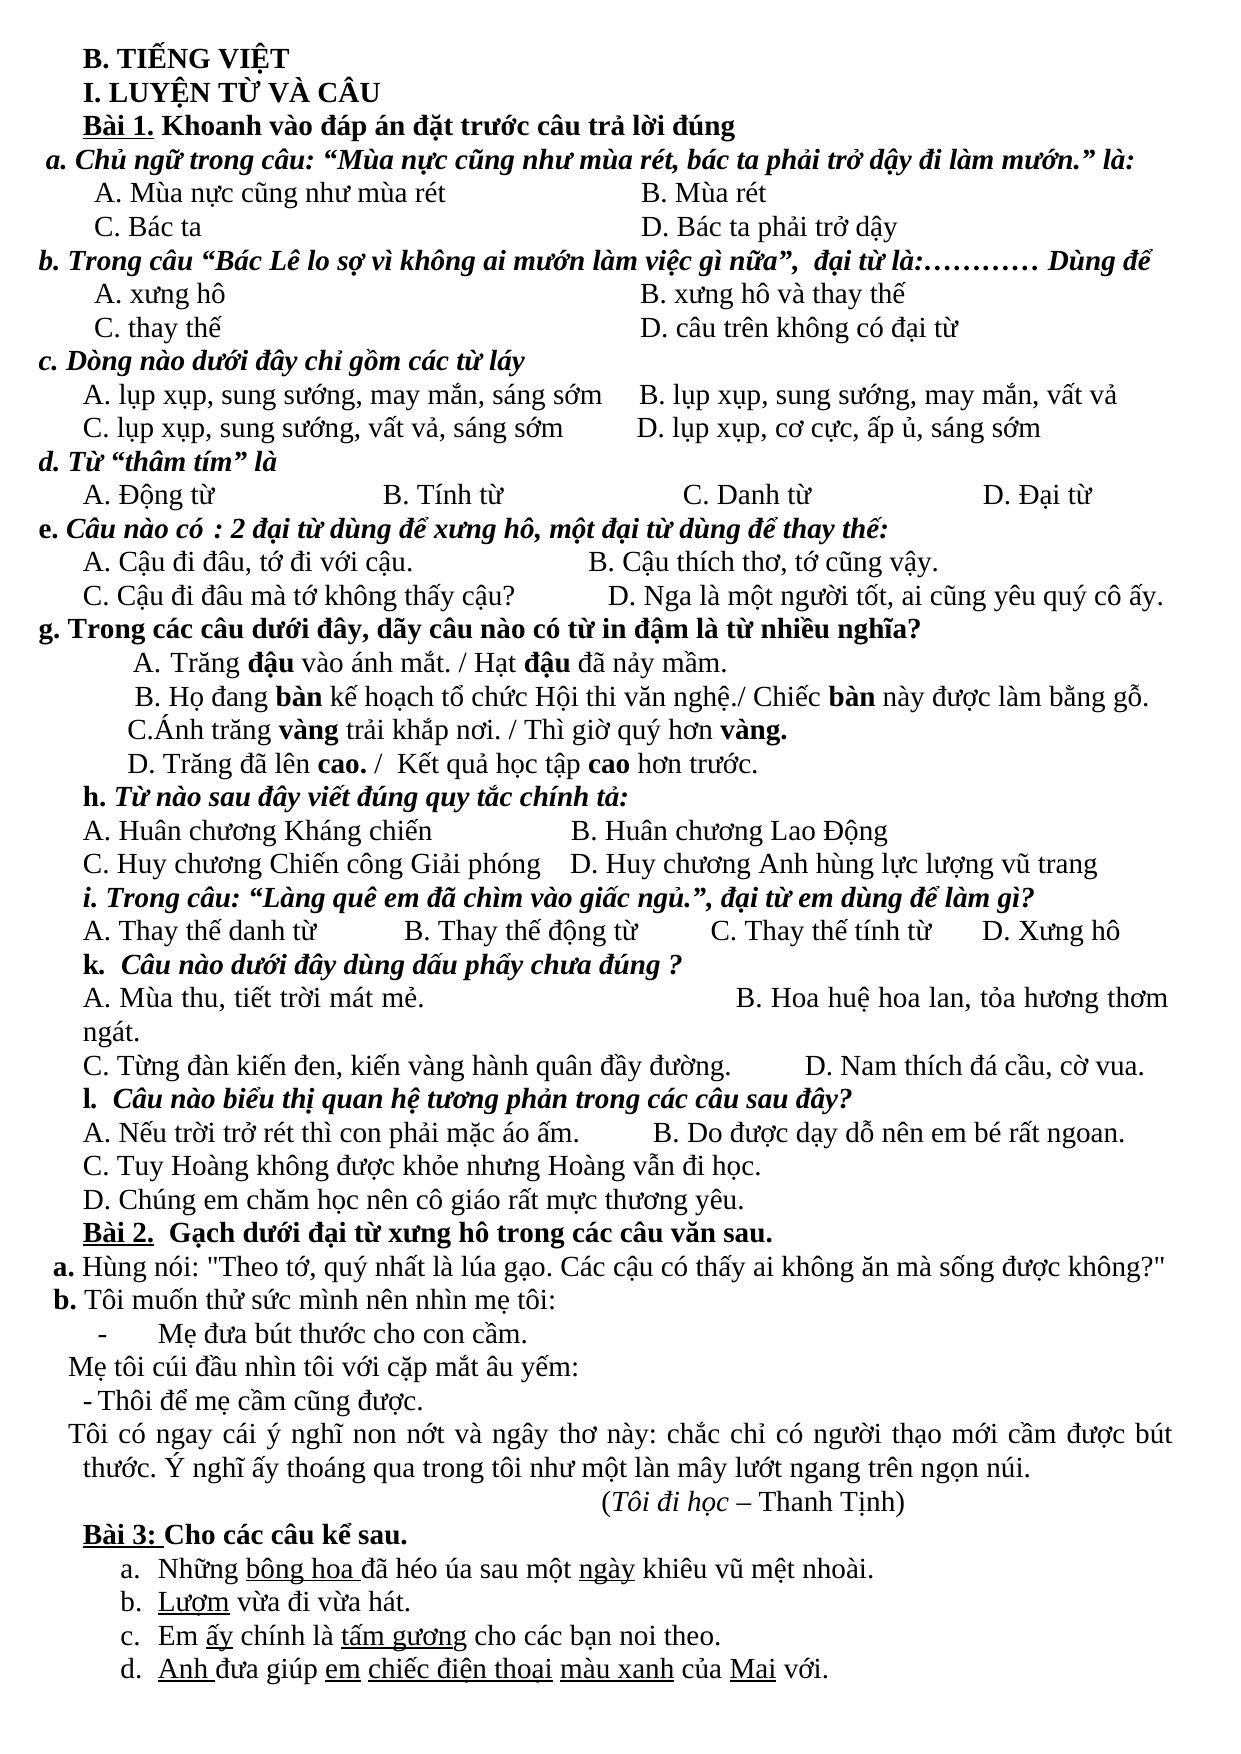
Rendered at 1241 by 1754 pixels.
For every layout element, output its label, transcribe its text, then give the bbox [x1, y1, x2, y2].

text Bài 1. Khoanh vào đáp án đặt trước câu trả lời đúng [83, 108, 1175, 142]
table_header A. xưng hô [83, 276, 629, 310]
text I. LUYỆN TỪ VÀ CÂU [83, 75, 1175, 108]
text Tôi có ngay cái ý nghĩ non nớt và ngây thơ này: chắc chỉ có người thạo mới cầm được bút thước. Ý nghĩ ấy thoáng qua trong tôi như một làn mây lướt ngang trên ngọn núi. [68, 1417, 1175, 1484]
text C.Ánh trăng vàng trải khắp nơi. / Thì giờ quý hơn vàng. [127, 712, 1175, 746]
list Anh đưa giúp em chiếc điện thoại màu xanh của Mai với. [120, 1651, 1175, 1685]
table_header B. Mùa rét [630, 176, 1175, 209]
text h. Từ nào sau đây viết đúng quy tắc chính tả: [83, 779, 1175, 813]
text B. TIẾNG VIỆT [83, 41, 1175, 75]
text C. Từng đàn kiến đen, kiến vàng hành quân đầy đường. D. Nam thích đá cầu, cờ vua. [83, 1048, 1175, 1081]
list Mẹ đưa bút thước cho con cầm. [97, 1316, 1175, 1349]
text b. Trong câu “Bác Lê lo sợ vì không ai mướn làm việc gì nữa”, đại từ là:………… Dùng để [38, 243, 1175, 276]
text e. Câu nào có : 2 đại từ dùng để xưng hô, một đại từ dùng để thay thế: [38, 511, 1175, 544]
text A. Động từ B. Tính từ C. Danh từ D. Đại từ [83, 477, 1175, 511]
list Trăng đậu vào ánh mắt. / Hạt đậu đã nảy mầm. [133, 645, 1175, 679]
text g. Trong các câu dưới đây, dãy câu nào có từ in đậm là từ nhiều nghĩa? [38, 612, 1175, 645]
text a. Hùng nói: "Theo tớ, quý nhất là lúa gạo. Các cậu có thấy ai không ăn mà sống được không?" [9, 1249, 1175, 1282]
text (Tôi đi học – Thanh Tịnh) [83, 1484, 1175, 1517]
text i. Trong câu: “Làng quê em đã chìm vào giấc ngủ.”, đại từ em dùng để làm gì? [83, 880, 1175, 913]
text A. Mùa thu, tiết trời mát mẻ. B. Hoa huệ hoa lan, tỏa hương thơm ngát. [83, 981, 1175, 1048]
table_cell C. thay thế [83, 310, 629, 343]
text C. Tuy Hoàng không được khỏe nhưng Hoàng vẫn đi học. [83, 1148, 1175, 1182]
text C. Cậu đi đâu mà tớ không thấy cậu? D. Nga là một người tốt, ai cũng yêu quý cô ấy. [83, 578, 1175, 612]
text A. Cậu đi đâu, tớ đi với cậu. B. Cậu thích thơ, tớ cũng vậy. [83, 544, 1175, 578]
text b. Tôi muốn thử sức mình nên nhìn mẹ tôi: [53, 1282, 1175, 1316]
list Những bông hoa đã héo úa sau một ngày khiêu vũ mệt nhoài. [120, 1551, 1175, 1584]
list Lượm vừa đi vừa hát. [120, 1584, 1175, 1618]
table_cell D. câu trên không có đại từ [629, 310, 1175, 343]
list Thôi để mẹ cầm cũng được. [83, 1383, 1175, 1417]
text Mẹ tôi cúi đầu nhìn tôi với cặp mắt âu yếm: [68, 1349, 1175, 1383]
table_cell D. Bác ta phải trở dậy [630, 209, 1175, 243]
text Bài 3: Cho các câu kể sau. [83, 1517, 1175, 1551]
text Bài 2. Gạch dưới đại từ xưng hô trong các câu văn sau. [83, 1215, 1175, 1249]
text C. lụp xụp, sung sướng, vất vả, sáng sớm D. lụp xụp, cơ cực, ấp ủ, sáng sớm [83, 410, 1175, 444]
text k. Câu nào dưới đây dùng dấu phẩy chưa đúng ? [83, 947, 1175, 981]
text A. Huân chương Kháng chiến B. Huân chương Lao Động [83, 813, 1175, 846]
text a. Chủ ngữ trong câu: “Mùa nực cũng như mùa rét, bác ta phải trở dậy đi làm mướn.” là: [38, 142, 1175, 176]
text c. Dòng nào dưới đây chỉ gồm các từ láy [38, 343, 1175, 377]
text d. Từ “thâm tím” là [38, 444, 1175, 477]
text D. Chúng em chăm học nên cô giáo rất mực thương yêu. [83, 1182, 1175, 1215]
table_cell C. Bác ta [83, 209, 629, 243]
text A. Thay thế danh từ B. Thay thế động từ C. Thay thế tính từ D. Xưng hô [83, 913, 1175, 947]
list Em ấy chính là tấm gương cho các bạn noi theo. [120, 1618, 1175, 1651]
table_header A. Mùa nực cũng như mùa rét [83, 176, 629, 209]
text l. Câu nào biểu thị quan hệ tương phản trong các câu sau đây? [83, 1081, 1175, 1115]
text A. lụp xụp, sung sướng, may mắn, sáng sớm B. lụp xụp, sung sướng, may mắn, vất vả [83, 377, 1175, 410]
text C. Huy chương Chiến công Giải phóng D. Huy chương Anh hùng lực lượng vũ trang [83, 846, 1175, 880]
text B. Họ đang bàn kế hoạch tổ chức Hội thi văn nghệ./ Chiếc bàn này được làm bằng gỗ. [127, 679, 1175, 712]
text A. Nếu trời trở rét thì con phải mặc áo ấm. B. Do được dạy dỗ nên em bé rất ngoan. [83, 1115, 1175, 1148]
table_header B. xưng hô và thay thế [629, 276, 1175, 310]
text D. Trăng đã lên cao. / Kết quả học tập cao hơn trước. [127, 746, 1175, 779]
